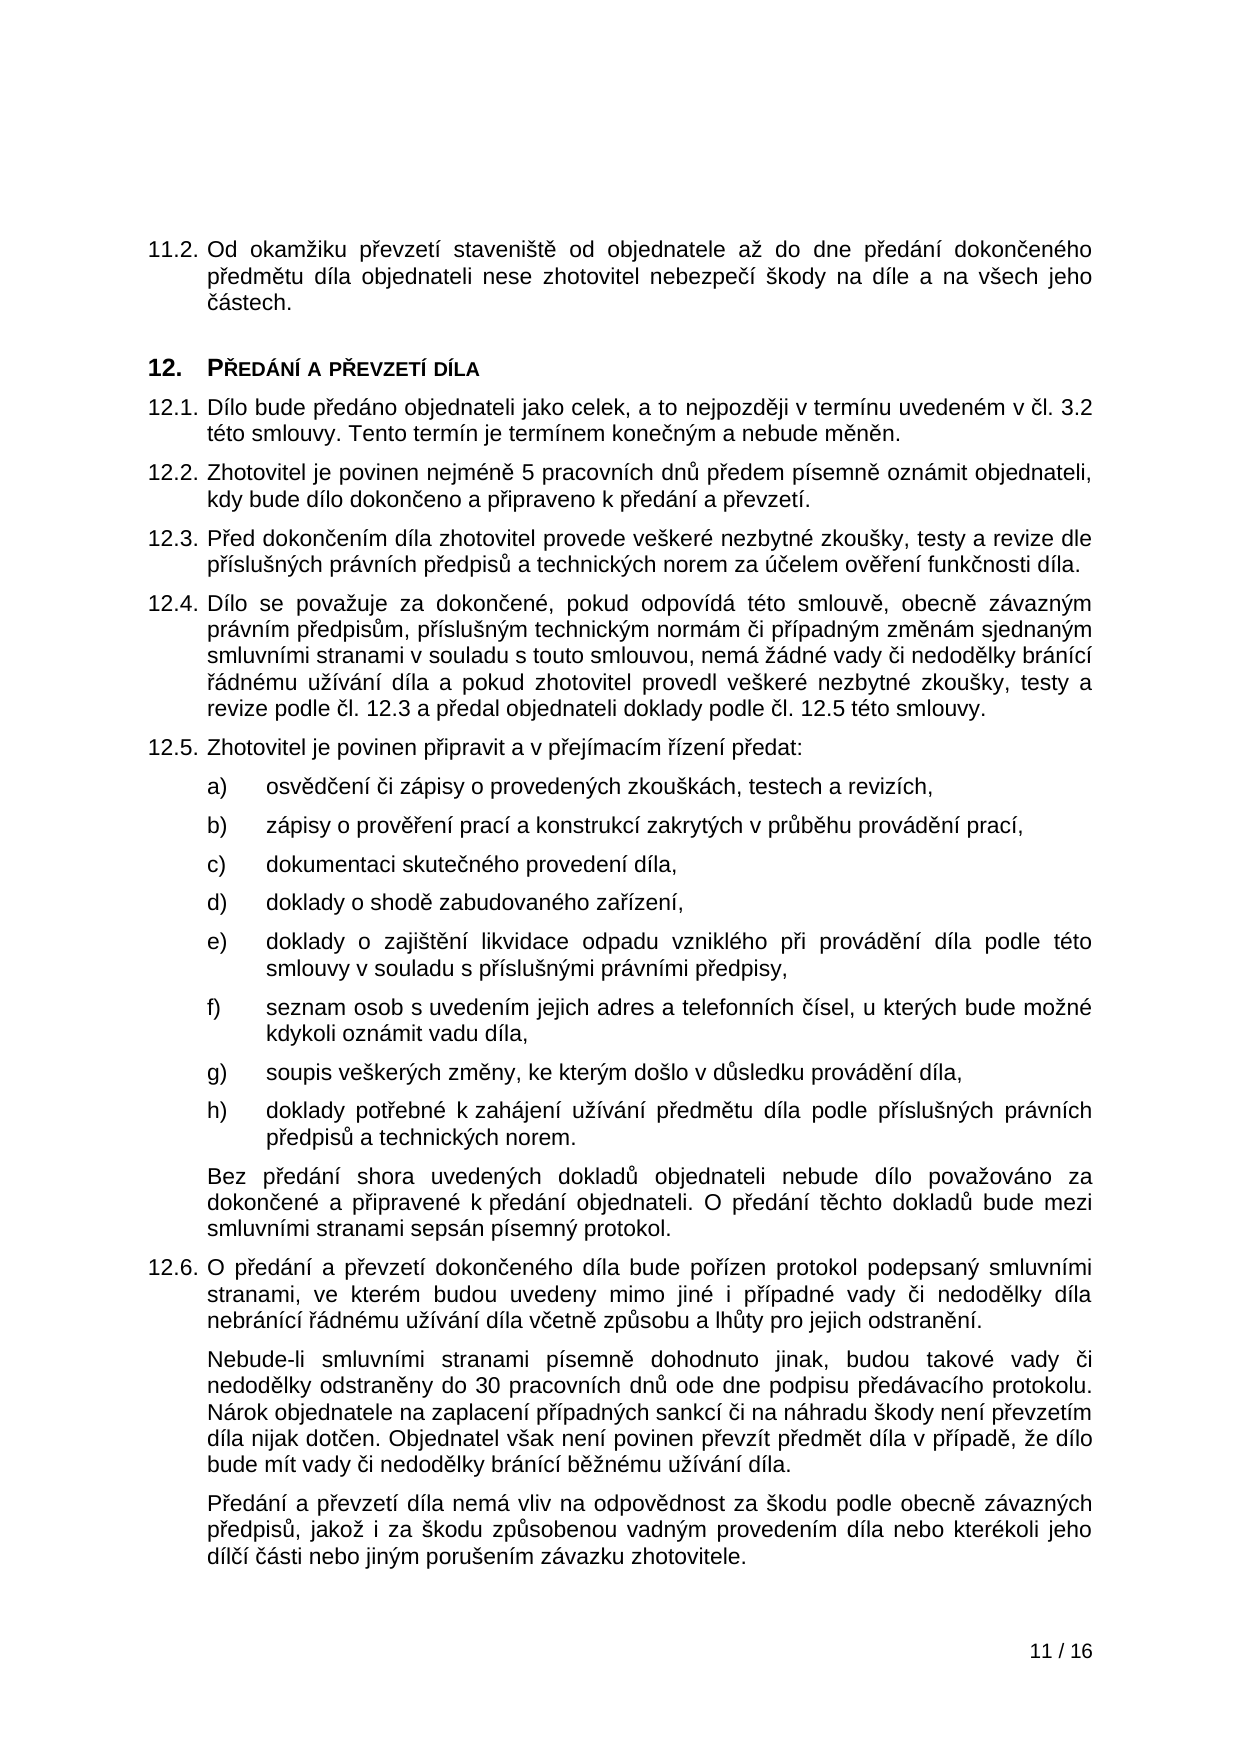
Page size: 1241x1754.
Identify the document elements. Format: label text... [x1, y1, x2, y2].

list doklady o shodě zabudovaného zařízení, [207, 889, 1093, 916]
text Bez předání shora uvedených dokladů objednateli nebude dílo považováno za dokončené a připravené k předání objednateli. O předání těchto dokladů bude mezi smluvními stranami sepsán písemný protokol. [207, 1163, 1093, 1242]
list O předání a převzetí dokončeného díla bude pořízen protokol podepsaný smluvními stranami, ve kterém budou uvedeny mimo jiné i případné vady či nedodělky díla nebránící řádnému užívání díla včetně způsobu a lhůty pro jejich odstranění. [148, 1254, 1093, 1333]
list Dílo bude předáno objednateli jako celek, a to nejpozději v termínu uvedeném v čl. 3.2 této smlouvy. Tento termín je termínem konečným a nebude měněn. [148, 394, 1093, 447]
list zápisy o prověření prací a konstrukcí zakrytých v průběhu provádění prací, [207, 812, 1093, 838]
list Od okamžiku převzetí staveniště od objednatele až do dne předání dokončeného předmětu díla objednateli nese zhotovitel nebezpečí škody na díle a na všech jeho částech. [148, 236, 1093, 315]
list Předání a převzetí díla [148, 353, 1093, 382]
text Nebude-li smluvními stranami písemně dohodnuto jinak, budou takové vady či nedodělky odstraněny do 30 pracovních dnů ode dne podpisu předávacího protokolu. Nárok objednatele na zaplacení případných sankcí či na náhradu škody není převzetím díla nijak dotčen. Objednatel však není povinen převzít předmět díla v případě, že dílo bude mít vady či nedodělky bránící běžnému užívání díla. [207, 1346, 1093, 1478]
list seznam osob s uvedením jejich adres a telefonních čísel, u kterých bude možné kdykoli oznámit vadu díla, [207, 993, 1093, 1046]
text Předání a převzetí díla nemá vliv na odpovědnost za škodu podle obecně závazných předpisů, jakož i za škodu způsobenou vadným provedením díla nebo kterékoli jeho dílčí části nebo jiným porušením závazku zhotovitele. [207, 1490, 1093, 1569]
list doklady o zajištění likvidace odpadu vzniklého při provádění díla podle této smlouvy v souladu s příslušnými právními předpisy, [207, 928, 1093, 981]
list Dílo se považuje za dokončené, pokud odpovídá této smlouvě, obecně závazným právním předpisům, příslušným technickým normám či případným změnám sjednaným smluvními stranami v souladu s touto smlouvou, nemá žádné vady či nedodělky bránící řádnému užívání díla a pokud zhotovitel provedl veškeré nezbytné zkoušky, testy a revize podle čl. 12.3 a předal objednateli doklady podle čl. 12.5 této smlouvy. [148, 590, 1093, 721]
list soupis veškerých změny, ke kterým došlo v důsledku provádění díla, [207, 1059, 1093, 1085]
list dokumentaci skutečného provedení díla, [207, 851, 1093, 877]
list Zhotovitel je povinen připravit a v přejímacím řízení předat: [148, 734, 1093, 760]
list osvědčení či zápisy o provedených zkouškách, testech a revizích, [207, 773, 1093, 799]
list doklady potřebné k zahájení užívání předmětu díla podle příslušných právních předpisů a technických norem. [207, 1097, 1093, 1150]
list Před dokončením díla zhotovitel provede veškeré nezbytné zkoušky, testy a revize dle příslušných právních předpisů a technických norem za účelem ověření funkčnosti díla. [148, 524, 1093, 577]
list Zhotovitel je povinen nejméně 5 pracovních dnů předem písemně oznámit objednateli, kdy bude dílo dokončeno a připraveno k předání a převzetí. [148, 459, 1093, 512]
